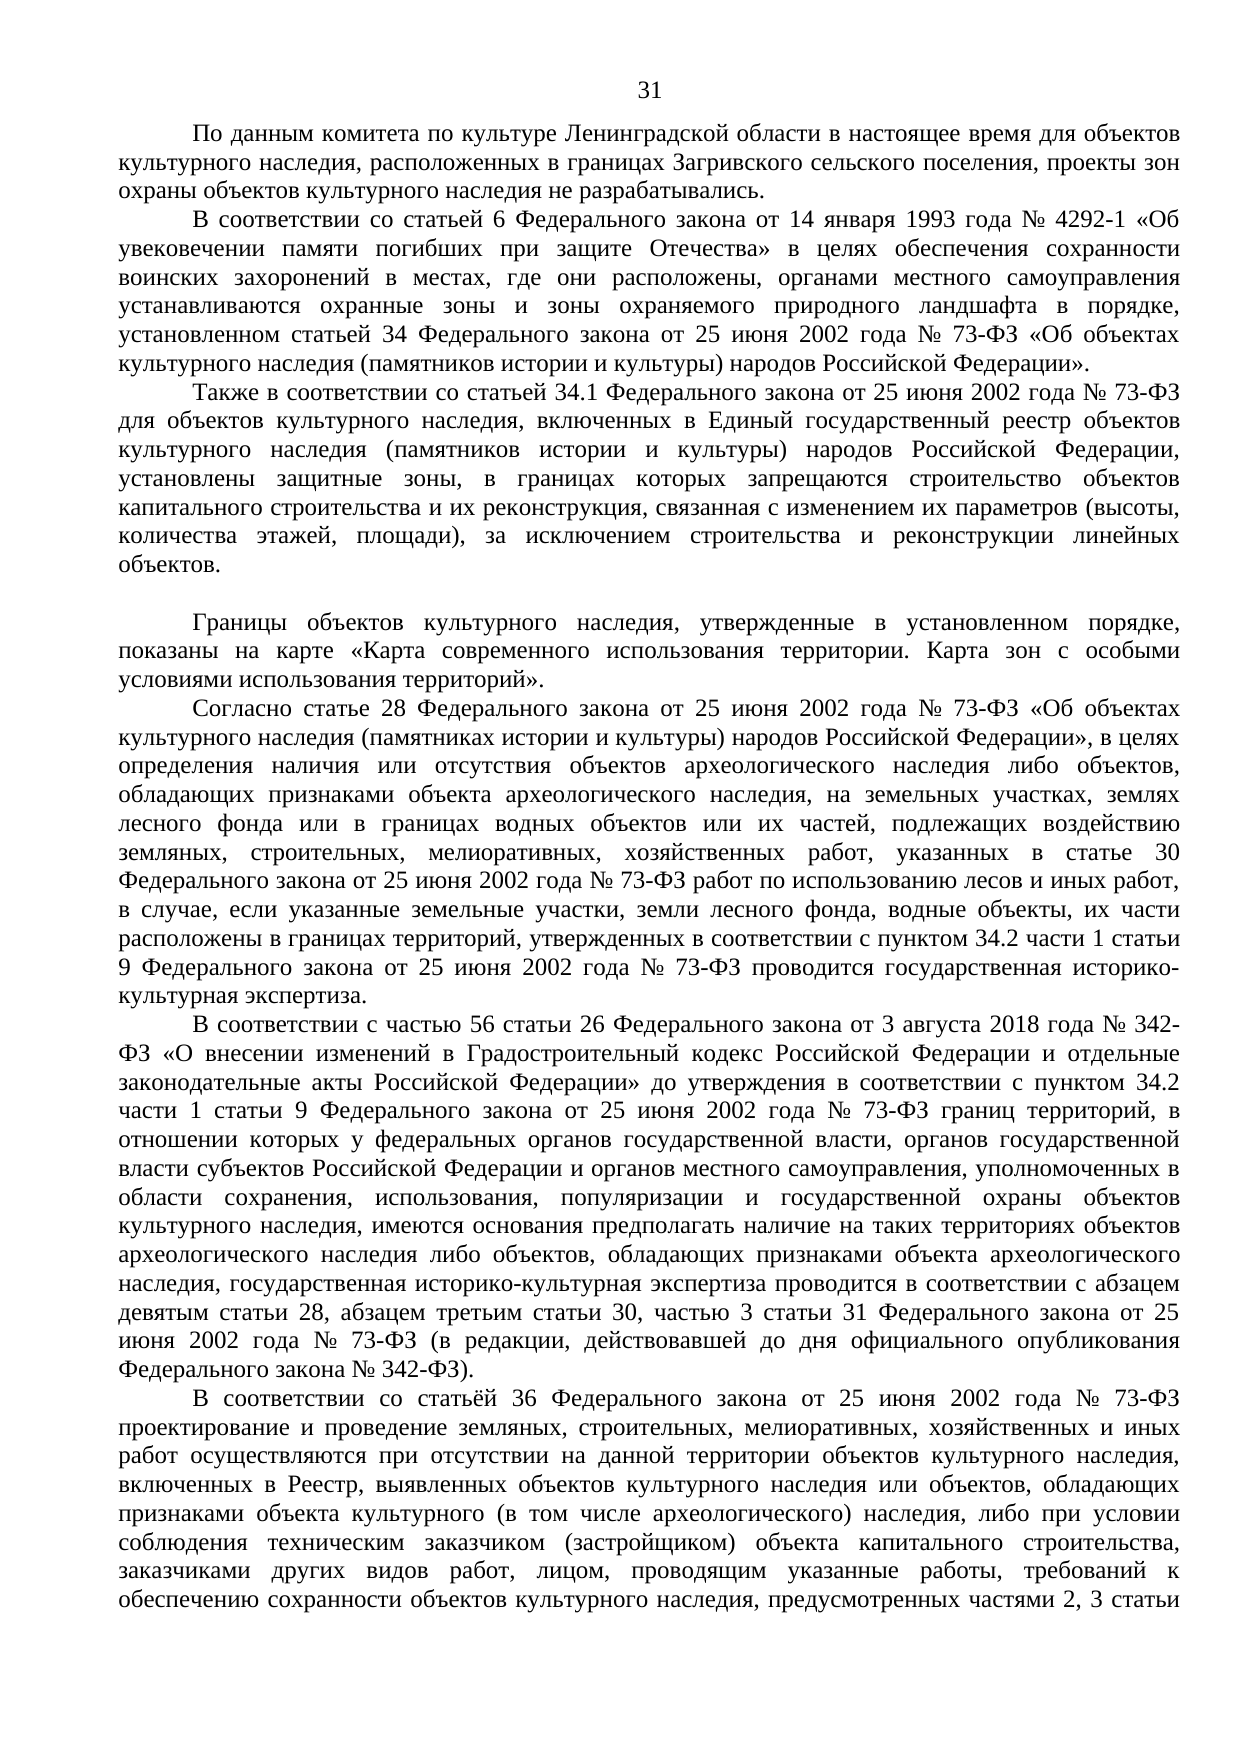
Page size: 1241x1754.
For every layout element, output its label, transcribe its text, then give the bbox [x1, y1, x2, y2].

text Также в соответствии со статьей 34.1 Федерального закона от 25 июня 2002 года № 73-ФЗ для объектов культурного наследия, включенных в Единый государственный реестр объектов культурного наследия (памятников истории и культуры) народов Российской Федерации, установлены защитные зоны, в границах которых запрещаются строительство объектов капитального строительства и их реконструкция, связанная с изменением их параметров (высоты, количества этажей, площади), за исключением строительства и реконструкции линейных объектов. [118, 377, 1181, 578]
text В соответствии с частью 56 статьи 26 Федерального закона от 3 августа 2018 года № 342-ФЗ «О внесении изменений в Градостроительный кодекс Российской Федерации и отдельные законодательные акты Российской Федерации» до утверждения в соответствии с пунктом 34.2 части 1 статьи 9 Федерального закона от 25 июня 2002 года № 73-ФЗ границ территорий, в отношении которых у федеральных органов государственной власти, органов государственной власти субъектов Российской Федерации и органов местного самоуправления, уполномоченных в области сохранения, использования, популяризации и государственной охраны объектов культурного наследия, имеются основания предполагать наличие на таких территориях объектов археологического наследия либо объектов, обладающих признаками объекта археологического наследия, государственная историко-культурная экспертиза проводится в соответствии с абзацем девятым статьи 28, абзацем третьим статьи 30, частью 3 статьи 31 Федерального закона от 25 июня 2002 года № 73-ФЗ (в редакции, действовавшей до дня официального опубликования Федерального закона № 342-ФЗ). [118, 1009, 1181, 1383]
text Согласно статье 28 Федерального закона от 25 июня 2002 года № 73-ФЗ «Об объектах культурного наследия (памятниках истории и культуры) народов Российской Федерации», в целях определения наличия или отсутствия объектов археологического наследия либо объектов, обладающих признаками объекта археологического наследия, на земельных участках, землях лесного фонда или в границах водных объектов или их частей, подлежащих воздействию земляных, строительных, мелиоративных, хозяйственных работ, указанных в статье 30 Федерального закона от 25 июня 2002 года № 73-ФЗ работ по использованию лесов и иных работ, в случае, если указанные земельные участки, земли лесного фонда, водные объекты, их части расположены в границах территорий, утвержденных в соответствии с пунктом 34.2 части 1 статьи 9 Федерального закона от 25 июня 2002 года № 73-ФЗ проводится государственная историко-культурная экспертиза. [118, 693, 1181, 1009]
text В соответствии со статьей 6 Федерального закона от 14 января 1993 года № 4292-1 «Об увековечении памяти погибших при защите Отечества» в целях обеспечения сохранности воинских захоронений в местах, где они расположены, органами местного самоуправления устанавливаются охранные зоны и зоны охраняемого природного ландшафта в порядке, установленном статьей 34 Федерального закона от 25 июня 2002 года № 73-ФЗ «Об объектах культурного наследия (памятников истории и культуры) народов Российской Федерации». [118, 204, 1181, 377]
text По данным комитета по культуре Ленинградской области в настоящее время для объектов культурного наследия, расположенных в границах Загривского сельского поселения, проекты зон охраны объектов культурного наследия не разрабатывались. [118, 118, 1181, 204]
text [118, 1383, 1181, 1613]
text Границы объектов культурного наследия, утвержденные в установленном порядке, показаны на карте «Карта современного использования территории. Карта зон с особыми условиями использования территорий». [118, 607, 1181, 693]
